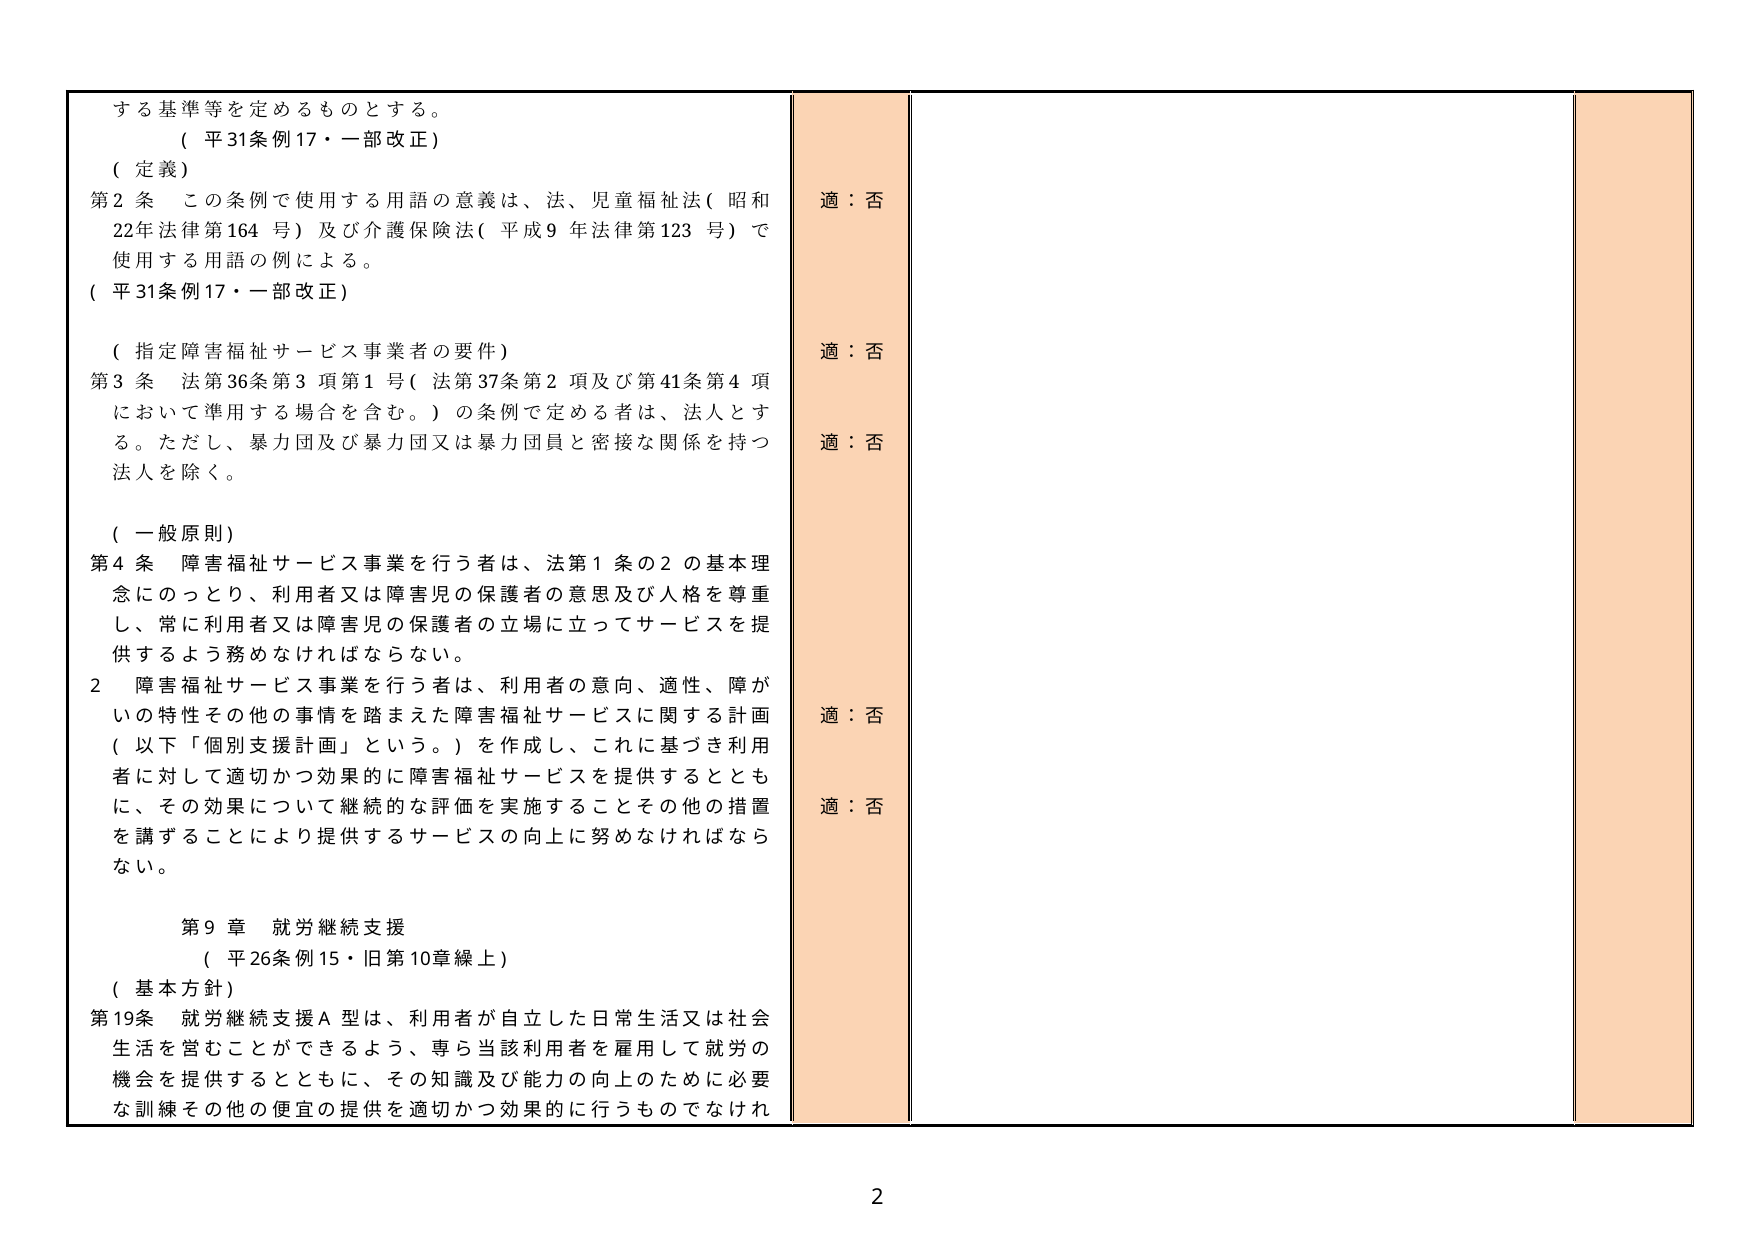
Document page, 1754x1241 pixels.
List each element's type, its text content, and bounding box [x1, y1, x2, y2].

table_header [1574, 91, 1691, 1123]
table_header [910, 92, 1574, 1123]
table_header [792, 92, 910, 1123]
